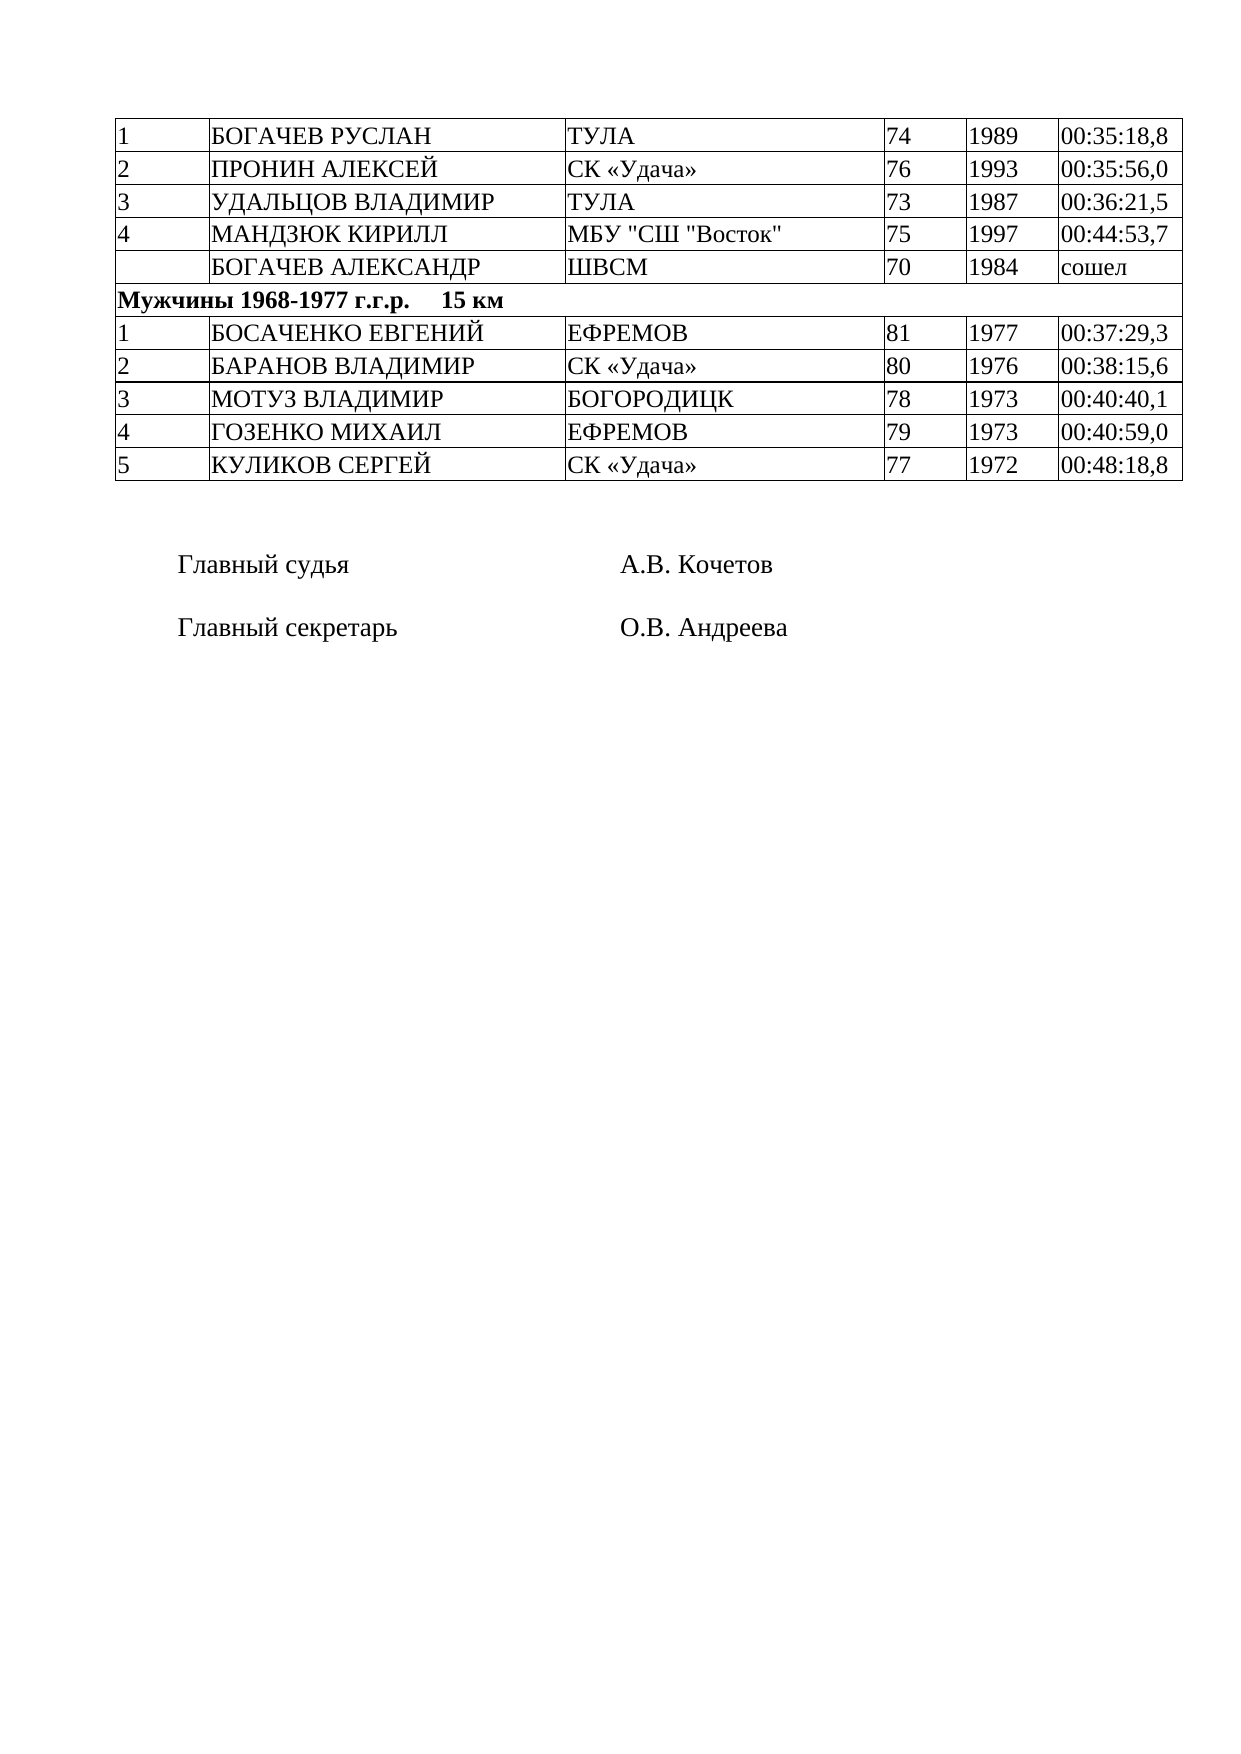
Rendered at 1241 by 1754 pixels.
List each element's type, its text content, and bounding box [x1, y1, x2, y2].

table_cell МБУ "СШ "Восток" [566, 218, 884, 250]
table_cell 79 [885, 415, 966, 447]
table_cell 00:36:21,5 [1059, 185, 1182, 217]
table_cell УДАЛЬЦОВ ВЛАДИМИР [210, 185, 565, 217]
table_cell ПРОНИН АЛЕКСЕЙ [210, 152, 565, 184]
table_cell БОГАЧЕВ РУСЛАН [210, 119, 565, 151]
table_cell 1973 [967, 415, 1058, 447]
table_cell 1973 [967, 383, 1058, 414]
table_cell сошел [1059, 251, 1182, 283]
table_cell КУЛИКОВ СЕРГЕЙ [210, 448, 565, 480]
table_cell 1984 [967, 251, 1058, 283]
table_cell 00:37:29,3 [1059, 317, 1182, 348]
table_cell 1987 [967, 185, 1058, 217]
table_cell ЕФРЕМОВ [566, 415, 884, 447]
table_cell 00:38:15,6 [1059, 350, 1182, 381]
table_cell 73 [885, 185, 966, 217]
table_cell БОСАЧЕНКО ЕВГЕНИЙ [210, 317, 565, 348]
table_cell ТУЛА [566, 119, 884, 151]
table_cell 1989 [967, 119, 1058, 151]
table_cell 4 [116, 415, 209, 447]
table_cell 1997 [967, 218, 1058, 250]
table_cell 3 [116, 185, 209, 217]
table_cell 1972 [967, 448, 1058, 480]
table_cell 78 [885, 383, 966, 414]
text Главный секретарь О.В. Андреева [177, 611, 1152, 642]
table_cell 1976 [967, 350, 1058, 381]
table_cell 1 [116, 119, 209, 151]
table_cell 00:40:40,1 [1059, 383, 1182, 414]
table_cell СК «Удача» [566, 152, 884, 184]
table_cell СК «Удача» [566, 448, 884, 480]
table_cell БОГОРОДИЦК [566, 383, 884, 414]
table_cell ГОЗЕНКО МИХАИЛ [210, 415, 565, 447]
table_cell МАНДЗЮК КИРИЛЛ [210, 218, 565, 250]
table_cell 5 [116, 448, 209, 480]
table_cell 1977 [967, 317, 1058, 348]
table_cell 00:48:18,8 [1059, 448, 1182, 480]
table_cell [116, 251, 209, 283]
table_cell 1993 [967, 152, 1058, 184]
table_cell 1 [116, 317, 209, 348]
table_cell 75 [885, 218, 966, 250]
table_cell БОГАЧЕВ АЛЕКСАНДР [210, 251, 565, 283]
table_cell 3 [116, 383, 209, 414]
table_cell 00:35:56,0 [1059, 152, 1182, 184]
table_cell 74 [885, 119, 966, 151]
table_cell ТУЛА [566, 185, 884, 217]
table_cell 00:35:18,8 [1059, 119, 1182, 151]
text Главный судья А.В. Кочетов [177, 548, 1152, 579]
table_cell 4 [116, 218, 209, 250]
table_cell 70 [885, 251, 966, 283]
table_cell 76 [885, 152, 966, 184]
table_cell 77 [885, 448, 966, 480]
table_cell 81 [885, 317, 966, 348]
table_cell ЕФРЕМОВ [566, 317, 884, 348]
table_cell 2 [116, 350, 209, 381]
table_cell 2 [116, 152, 209, 184]
table_cell 00:40:59,0 [1059, 415, 1182, 447]
table_cell ШВСМ [566, 251, 884, 283]
table_cell Мужчины 1968-.г.р. [116, 284, 1182, 316]
table_cell СК «Удача» [566, 350, 884, 381]
table_cell МОТУЗ ВЛАДИМИР [210, 383, 565, 414]
table_cell БАРАНОВ ВЛАДИМИР [210, 350, 565, 381]
table_cell 80 [885, 350, 966, 381]
table_cell 00:44:53,7 [1059, 218, 1182, 250]
